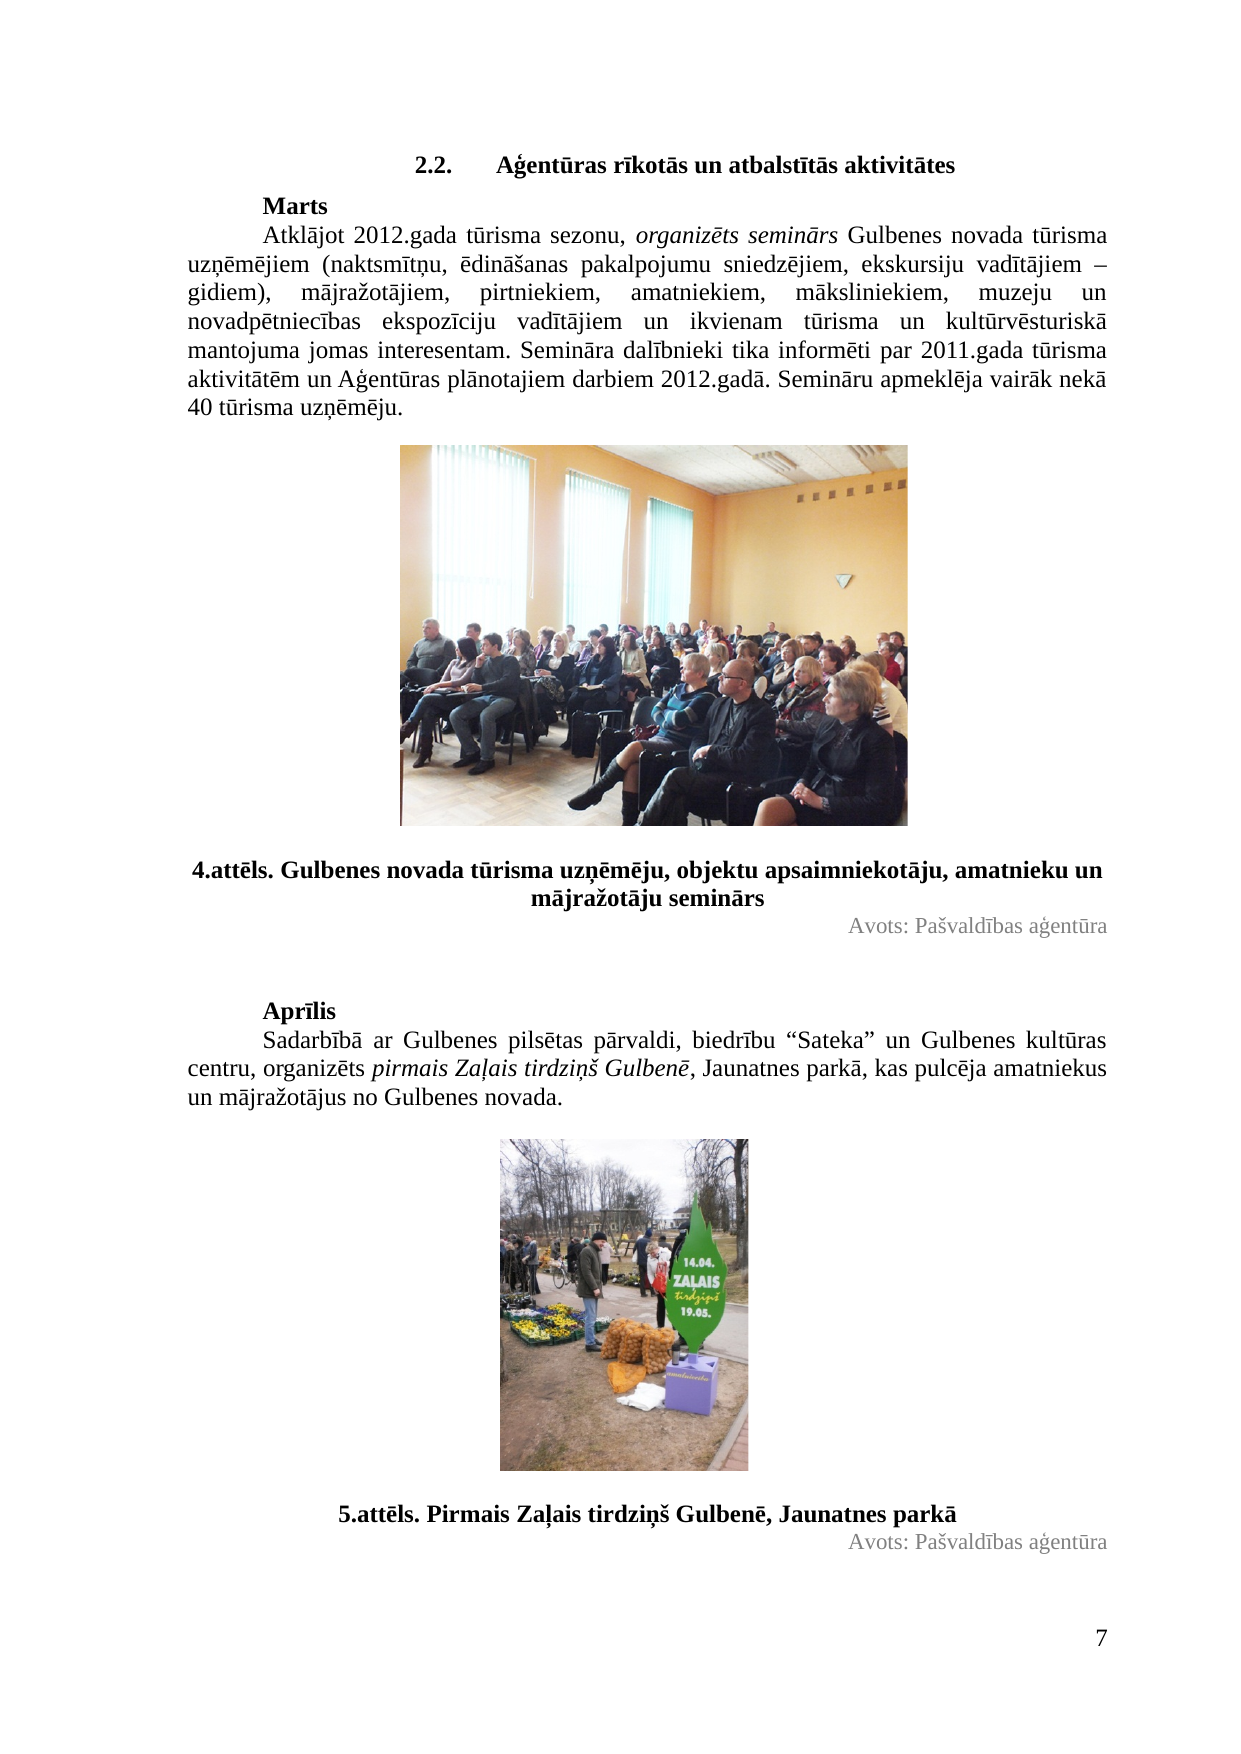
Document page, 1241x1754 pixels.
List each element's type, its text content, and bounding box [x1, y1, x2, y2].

picture [500, 1139, 749, 1471]
text Avots: Pašvaldības aģentūra [187, 1528, 1107, 1554]
picture [400, 445, 908, 826]
text 4.attēls. Gulbenes novada tūrisma uzņēmēju, objektu apsaimniekotāju, amatnieku un mājražotāju seminārs [187, 855, 1107, 912]
subtitle Aģentūras rīkotās un atbalstītās aktivitātes [262, 150, 1107, 179]
text Aprīlis [187, 996, 1107, 1025]
text Atklājot 2012.gada tūrisma sezonu, organizēts seminārs Gulbenes novada tūrisma uzņēmējiem (naktsmītņu, ēdināšanas pakalpojumu sniedzējiem, ekskursiju vadītājiem – gidiem), mājražotājiem, pirtniekiem, amatniekiem, māksliniekiem, muzeju un novadpētniecības ekspozīciju vadītājiem un ikvienam tūrisma un kultūrvēsturiskā mantojuma jomas interesentam. Semināra dalībnieki tika informēti par 2011.gada tūrisma aktivitātēm un Aģentūras plānotajiem darbiem 2012.gadā. Semināru apmeklēja vairāk nekā 40 tūrisma uzņēmēju. [187, 220, 1107, 421]
text Sadarbībā ar Gulbenes pilsētas pārvaldi, biedrību “Sateka” un Gulbenes kultūras centru, organizēts pirmais Zaļais tirdziņš Gulbenē, Jaunatnes parkā, kas pulcēja amatniekus un mājražotājus no Gulbenes novada. [187, 1025, 1107, 1111]
text Marts [187, 191, 1107, 220]
text Avots: Pašvaldības aģentūra [187, 912, 1107, 938]
text 5.attēls. Pirmais Zaļais tirdziņš Gulbenē, Jaunatnes parkā [187, 1499, 1107, 1528]
